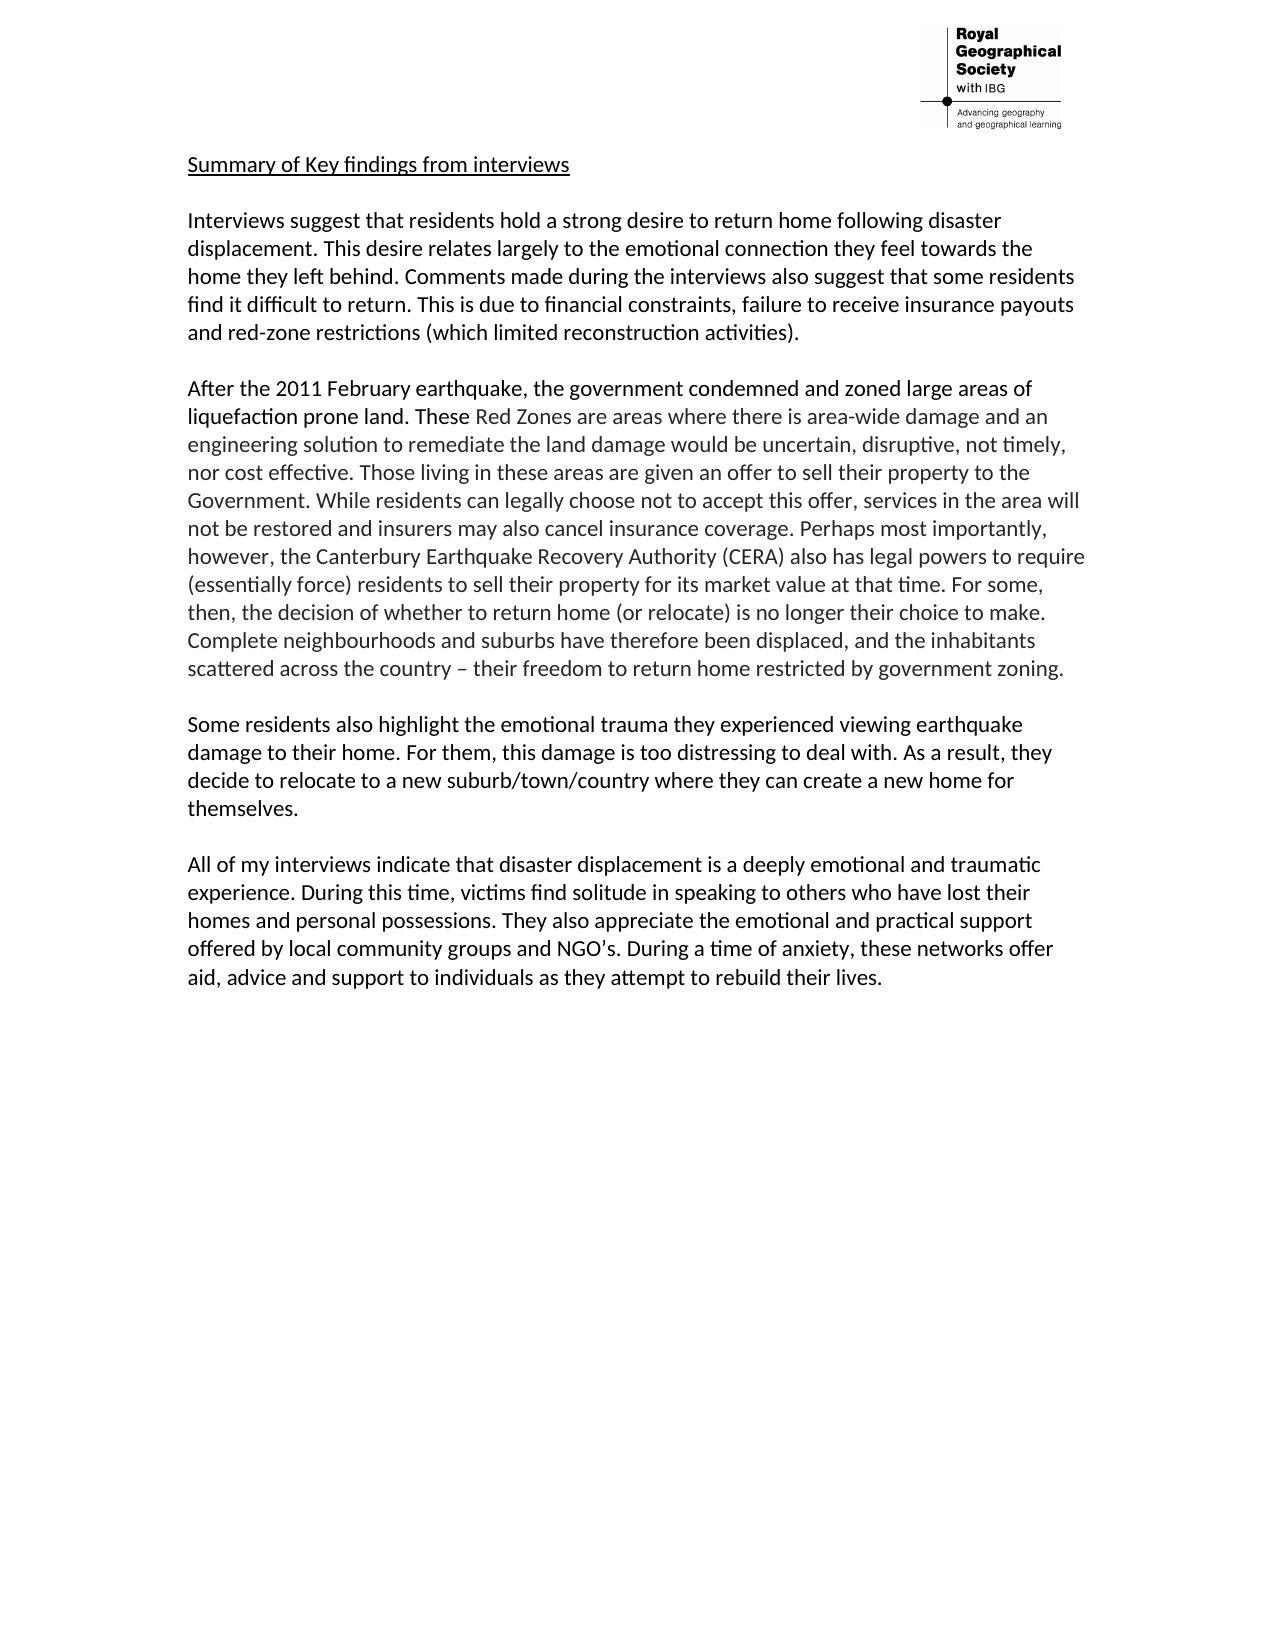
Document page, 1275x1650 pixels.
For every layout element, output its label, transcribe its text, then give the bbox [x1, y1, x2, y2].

text After the 2011 February earthquake, the government condemned and zoned large areas of liquefaction prone land. These Red Zones are areas where there is area-wide damage and an engineering solution to remediate the land damage would be uncertain, disruptive, not timely, nor cost effective. Those living in these areas are given an offer to sell their property to the Government. While residents can legally choose not to accept this offer, services in the area will not be restored and insurers may also cancel insurance coverage. Perhaps most importantly, however, the Canterbury Earthquake Recovery Authority (CERA) also has legal powers to require (essentially force) residents to sell their property for its market value at that time. For some, then, the decision of whether to return home (or relocate) is no longer their choice to make. Complete neighbourhoods and suburbs have therefore been displaced, and the inhabitants scattered across the country – their freedom to return home restricted by government zoning. [187, 374, 1087, 682]
text Interviews suggest that residents hold a strong desire to return home following disaster displacement. This desire relates largely to the emotional connection they feel towards the home they left behind. Comments made during the interviews also suggest that some residents find it difficult to return. This is due to financial constraints, failure to receive insurance payouts and red-zone restrictions (which limited reconstruction activities). [187, 206, 1087, 346]
text Summary of Key findings from interviews [187, 150, 1087, 178]
text Some residents also highlight the emotional trauma they experienced viewing earthquake damage to their home. For them, this damage is too distressing to deal with. As a result, they decide to relocate to a new suburb/town/country where they can create a new home for themselves. [187, 710, 1087, 822]
text All of my interviews indicate that disaster displacement is a deeply emotional and traumatic experience. During this time, victims find solitude in speaking to others who have lost their homes and personal possessions. They also appreciate the emotional and practical support offered by local community groups and NGO’s. During a time of anxiety, these networks offer aid, advice and support to individuals as they attempt to rebuild their lives. [187, 851, 1087, 991]
picture [918, 25, 1063, 131]
